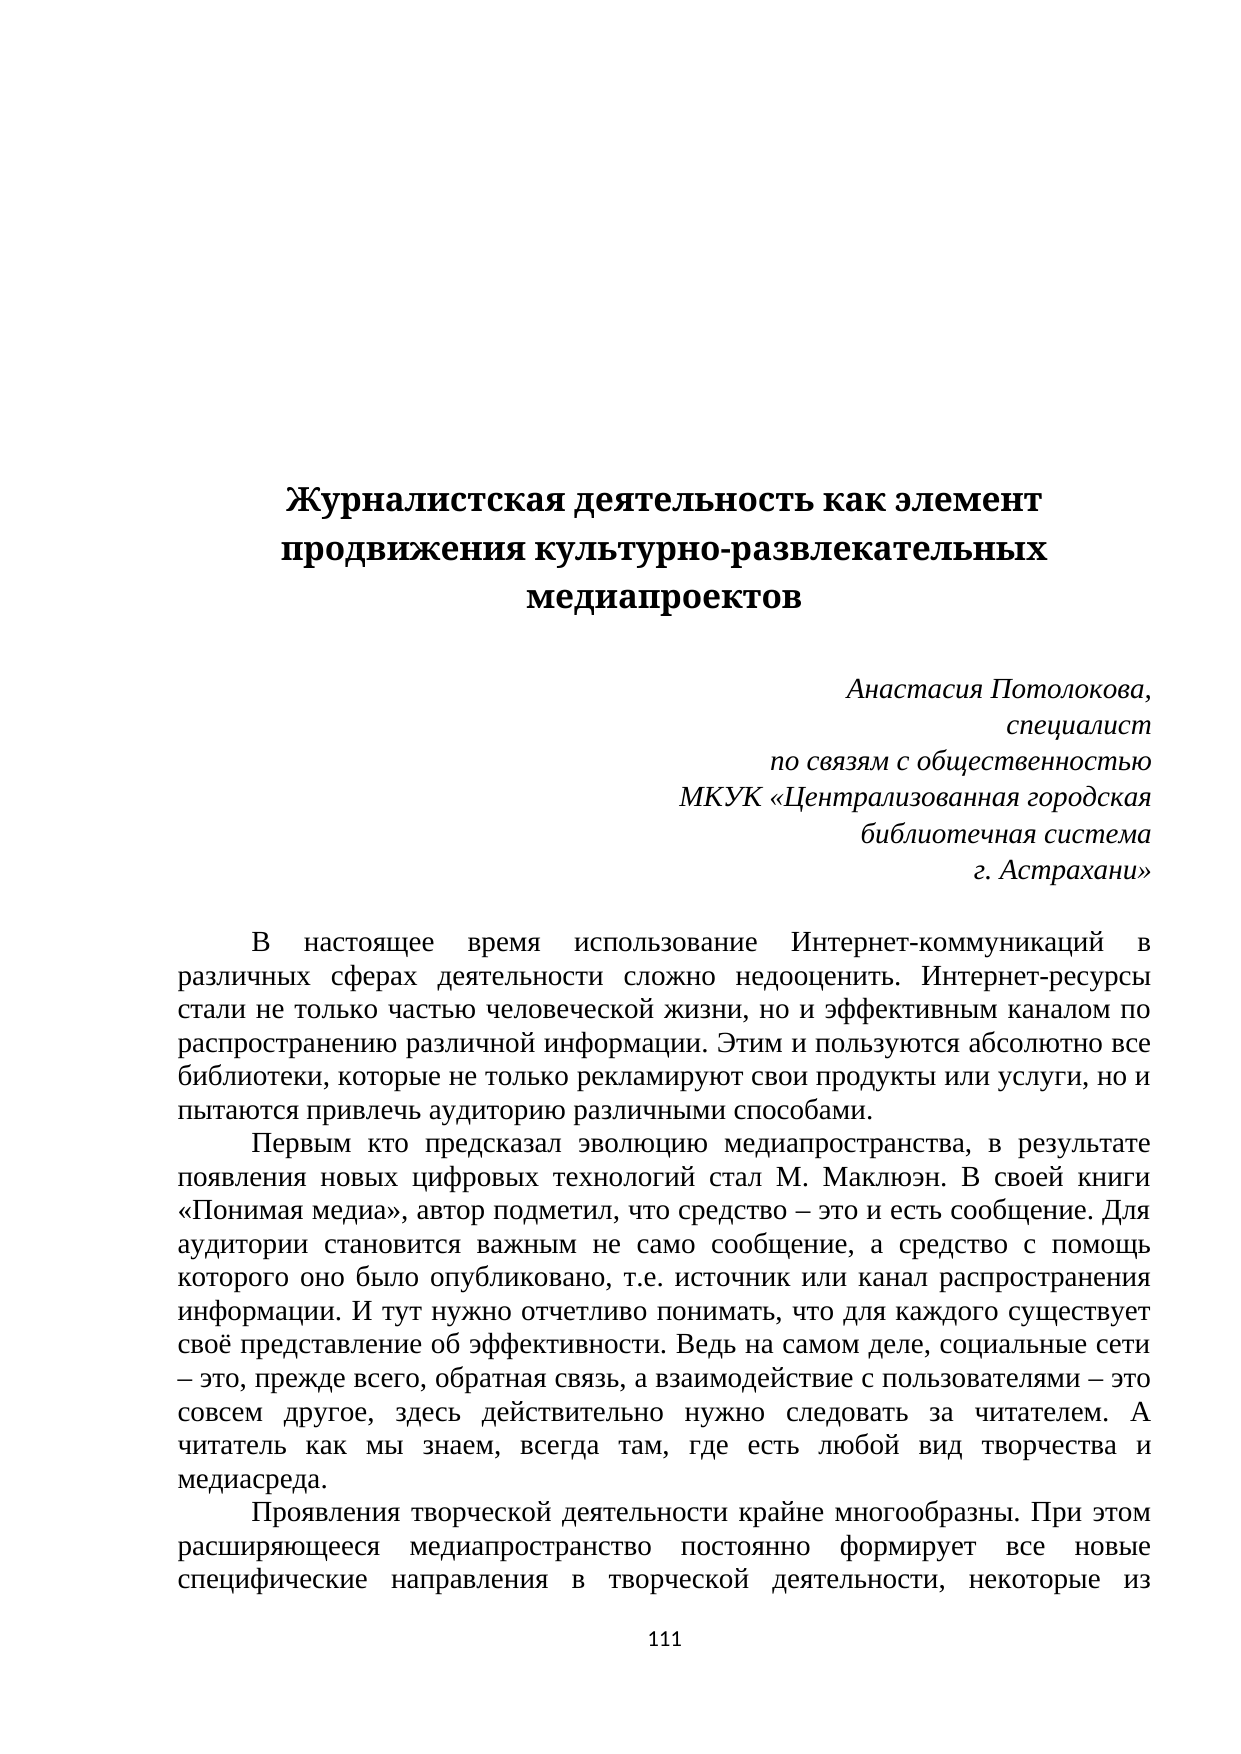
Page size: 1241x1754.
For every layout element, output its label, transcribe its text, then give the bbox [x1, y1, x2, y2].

text Анастасия Потолокова, [177, 671, 1152, 705]
text Первым кто предсказал эволюцию медиапространства, в результате появления новых цифровых технологий стал М. Маклюэн. В своей книги «Понимая медиа», автор подметил, что средство – это и есть сообщение. Для аудитории становится важным не само сообщение, а средство с помощь которого оно было опубликовано, т.е. источник или канал распространения информации. И тут нужно отчетливо понимать, что для каждого существует своё представление об эффективности. Ведь на самом деле, социальные сети – это, прежде всего, обратная связь, а взаимодействие с пользователями – это совсем другое, здесь действительно нужно следовать за читателем. А читатель как мы знаем, всегда там, где есть любой вид творчества и медиасреда. [177, 1125, 1152, 1494]
text специалист [177, 707, 1152, 741]
text г. Астрахани» [177, 852, 1152, 885]
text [177, 1494, 1152, 1595]
text Журналистская деятельность как элемент продвижения культурно-развлекательных медиапроектов [177, 475, 1152, 619]
text В настоящее время использование Интернет-коммуникаций в различных сферах деятельности сложно недооценить. Интернет-ресурсы стали не только частью человеческой жизни, но и эффективным каналом по распространению различной информации. Этим и пользуются абсолютно все библиотеки, которые не только рекламируют свои продукты или услуги, но и пытаются привлечь аудиторию различными способами. [177, 924, 1152, 1125]
text по связям с общественностью [177, 743, 1152, 777]
text библиотечная система [177, 816, 1152, 849]
text МКУК «Централизованная городская [177, 779, 1152, 813]
